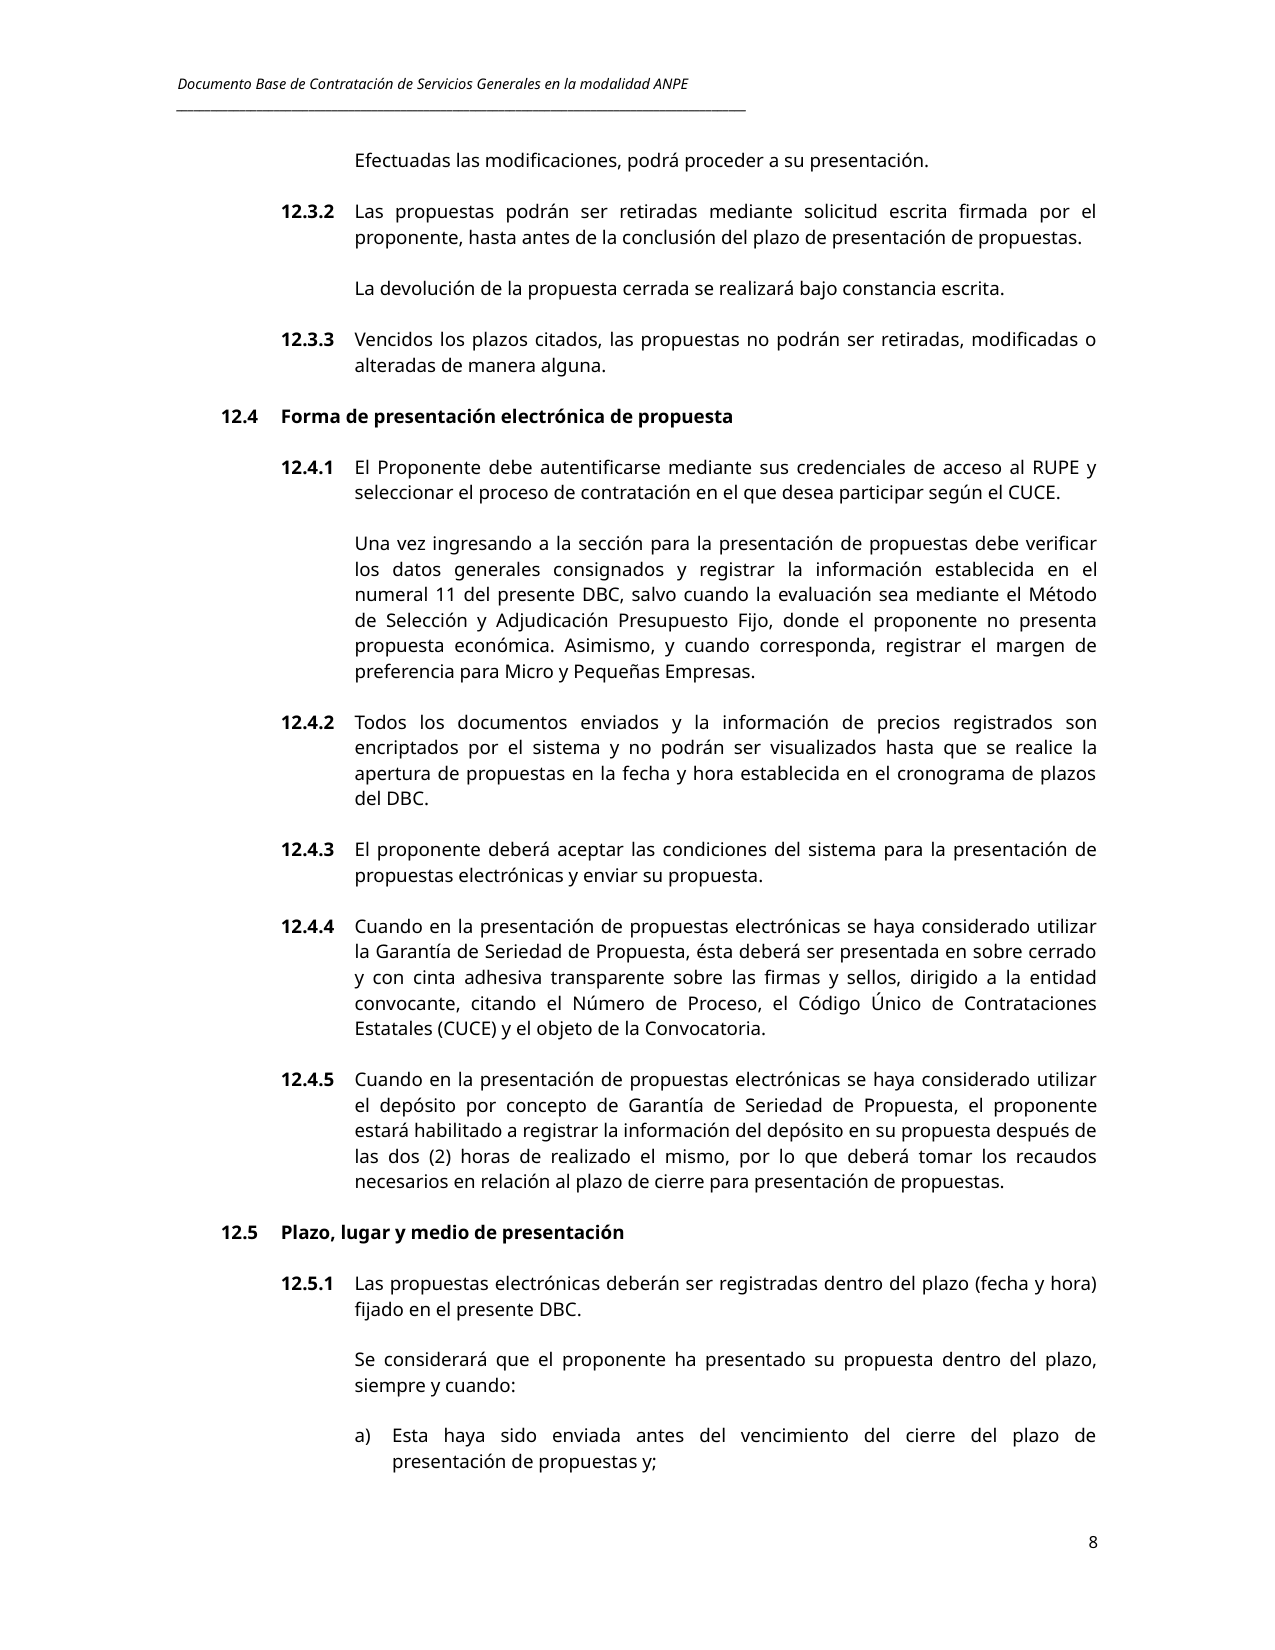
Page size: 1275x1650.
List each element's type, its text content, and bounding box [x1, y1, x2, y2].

title Cuando en la presentación de propuestas electrónicas se haya considerado utilizar el depósito por concepto de Garantía de Seriedad de Propuesta, el proponente estará habilitado a registrar la información del depósito en su propuesta después de las dos (2) horas de realizado el mismo, por lo que deberá tomar los recaudos necesarios en relación al plazo de cierre para presentación de propuestas. [281, 1066, 1098, 1194]
title Cuando en la presentación de propuestas electrónicas se haya considerado utilizar la Garantía de Seriedad de Propuesta, ésta deberá ser presentada en sobre cerrado y con cinta adhesiva transparente sobre las firmas y sellos, dirigido a la entidad convocante, citando el Número de Proceso, el Código Único de Contrataciones Estatales (CUCE) y el objeto de la Convocatoria. [281, 913, 1098, 1041]
title Todos los documentos enviados y la información de precios registrados son encriptados por el sistema y no podrán ser visualizados hasta que se realice la apertura de propuestas en la fecha y hora establecida en el cronograma de plazos del DBC. [281, 709, 1098, 811]
title Esta haya sido enviada antes del vencimiento del cierre del plazo de presentación de propuestas y; [354, 1423, 1098, 1474]
title Plazo, lugar y medio de presentación [221, 1219, 1098, 1245]
title Las propuestas podrán ser retiradas mediante solicitud escrita firmada por el proponente, hasta antes de la conclusión del plazo de presentación de propuestas. [281, 199, 1098, 250]
title Una vez ingresando a la sección para la presentación de propuestas debe verificar los datos generales consignados y registrar la información establecida en el numeral 11 del presente DBC, salvo cuando la evaluación sea mediante el Método de Selección y Adjudicación Presupuesto Fijo, donde el proponente no presenta propuesta económica. Asimismo, y cuando corresponda, registrar el margen de preferencia para Micro y Pequeñas Empresas. [354, 531, 1098, 684]
title Las propuestas electrónicas deberán ser registradas dentro del plazo (fecha y hora) fijado en el presente DBC. [281, 1271, 1098, 1322]
title El proponente deberá aceptar las condiciones del sistema para la presentación de propuestas electrónicas y enviar su propuesta. [281, 837, 1098, 888]
title Se considerará que el proponente ha presentado su propuesta dentro del plazo, siempre y cuando: [354, 1347, 1098, 1398]
title La devolución de la propuesta cerrada se realizará bajo constancia escrita. [354, 275, 1098, 301]
title Forma de presentación electrónica de propuesta [221, 403, 1098, 428]
title Efectuadas las modificaciones, podrá proceder a su presentación. [354, 148, 1098, 173]
title El Proponente debe autentificarse mediante sus credenciales de acceso al RUPE y seleccionar el proceso de contratación en el que desea participar según el CUCE. [281, 454, 1098, 505]
title Vencidos los plazos citados, las propuestas no podrán ser retiradas, modificadas o alteradas de manera alguna. [281, 326, 1098, 377]
